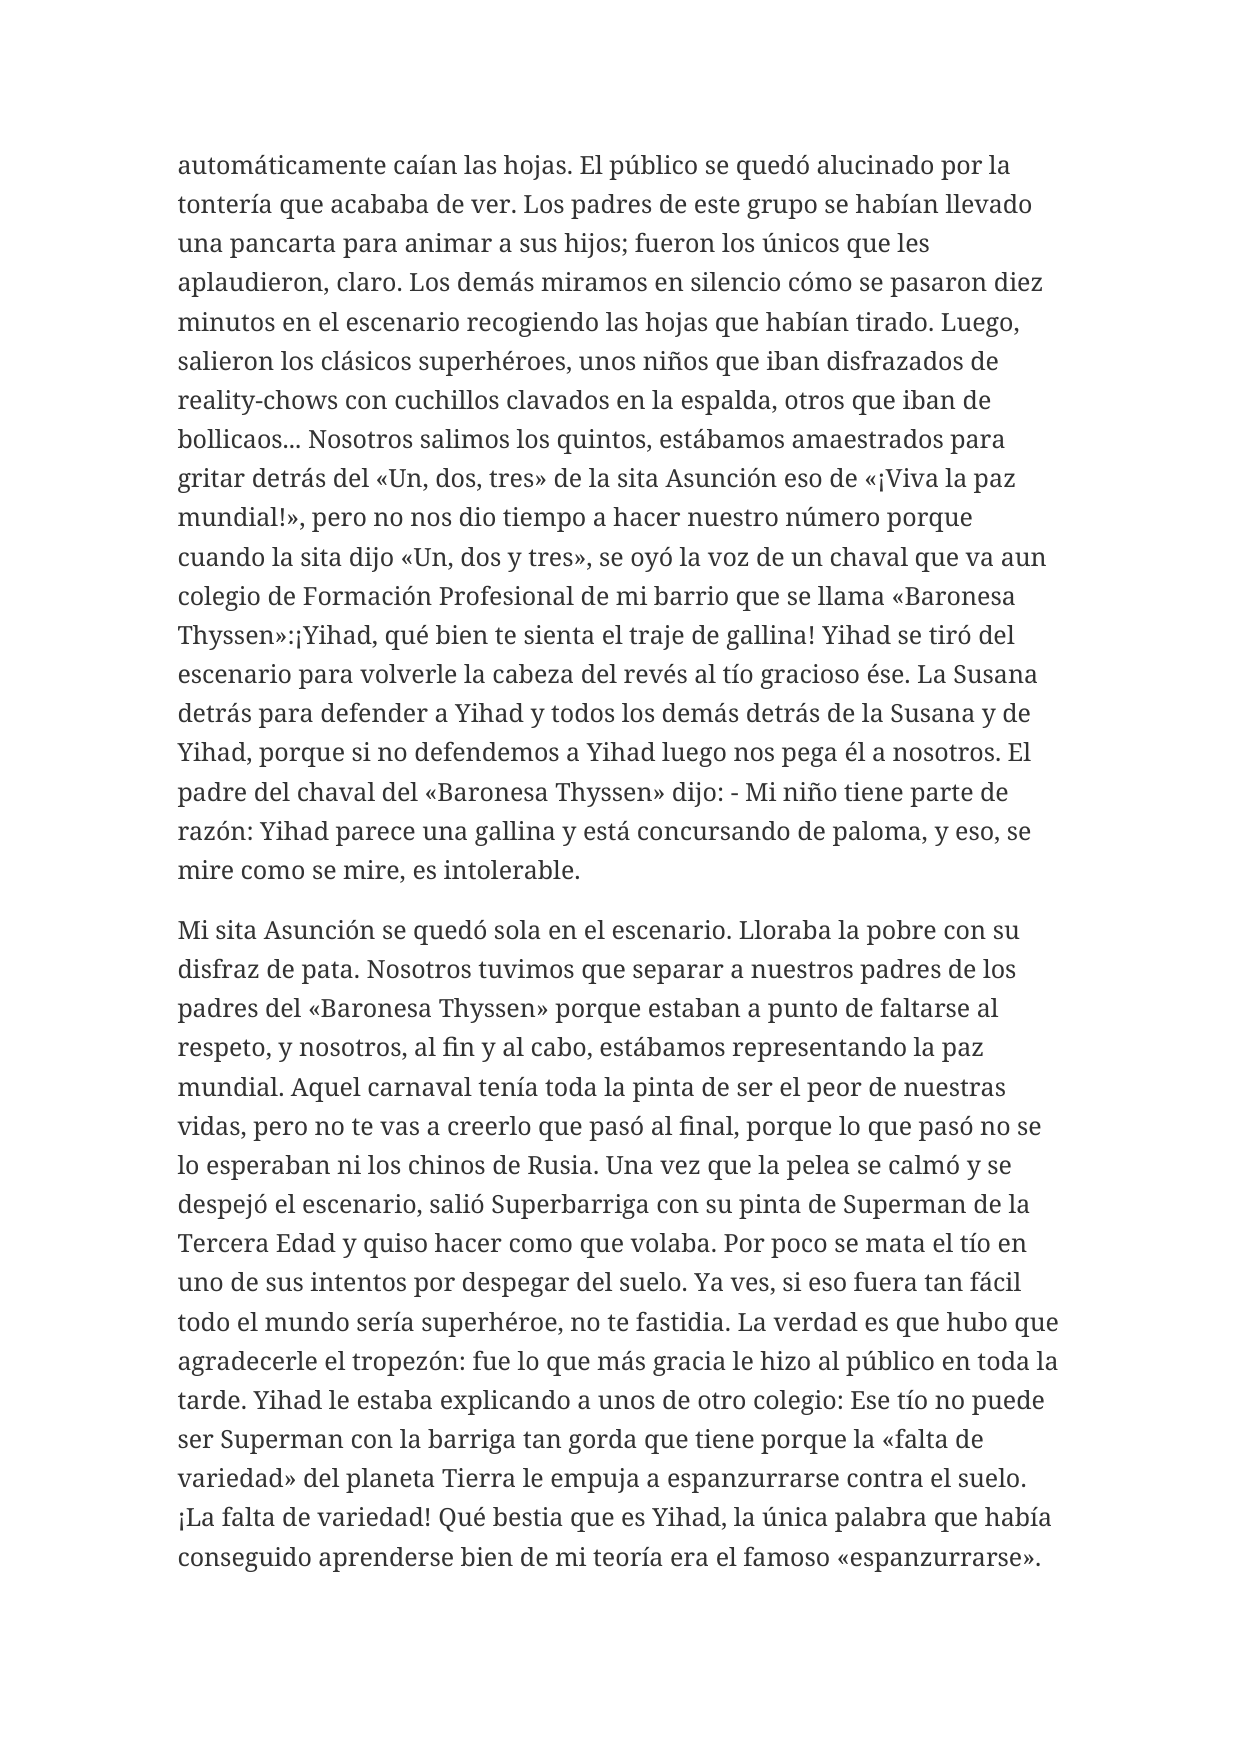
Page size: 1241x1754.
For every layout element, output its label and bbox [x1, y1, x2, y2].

text [177, 913, 1063, 1573]
text [177, 148, 1063, 887]
